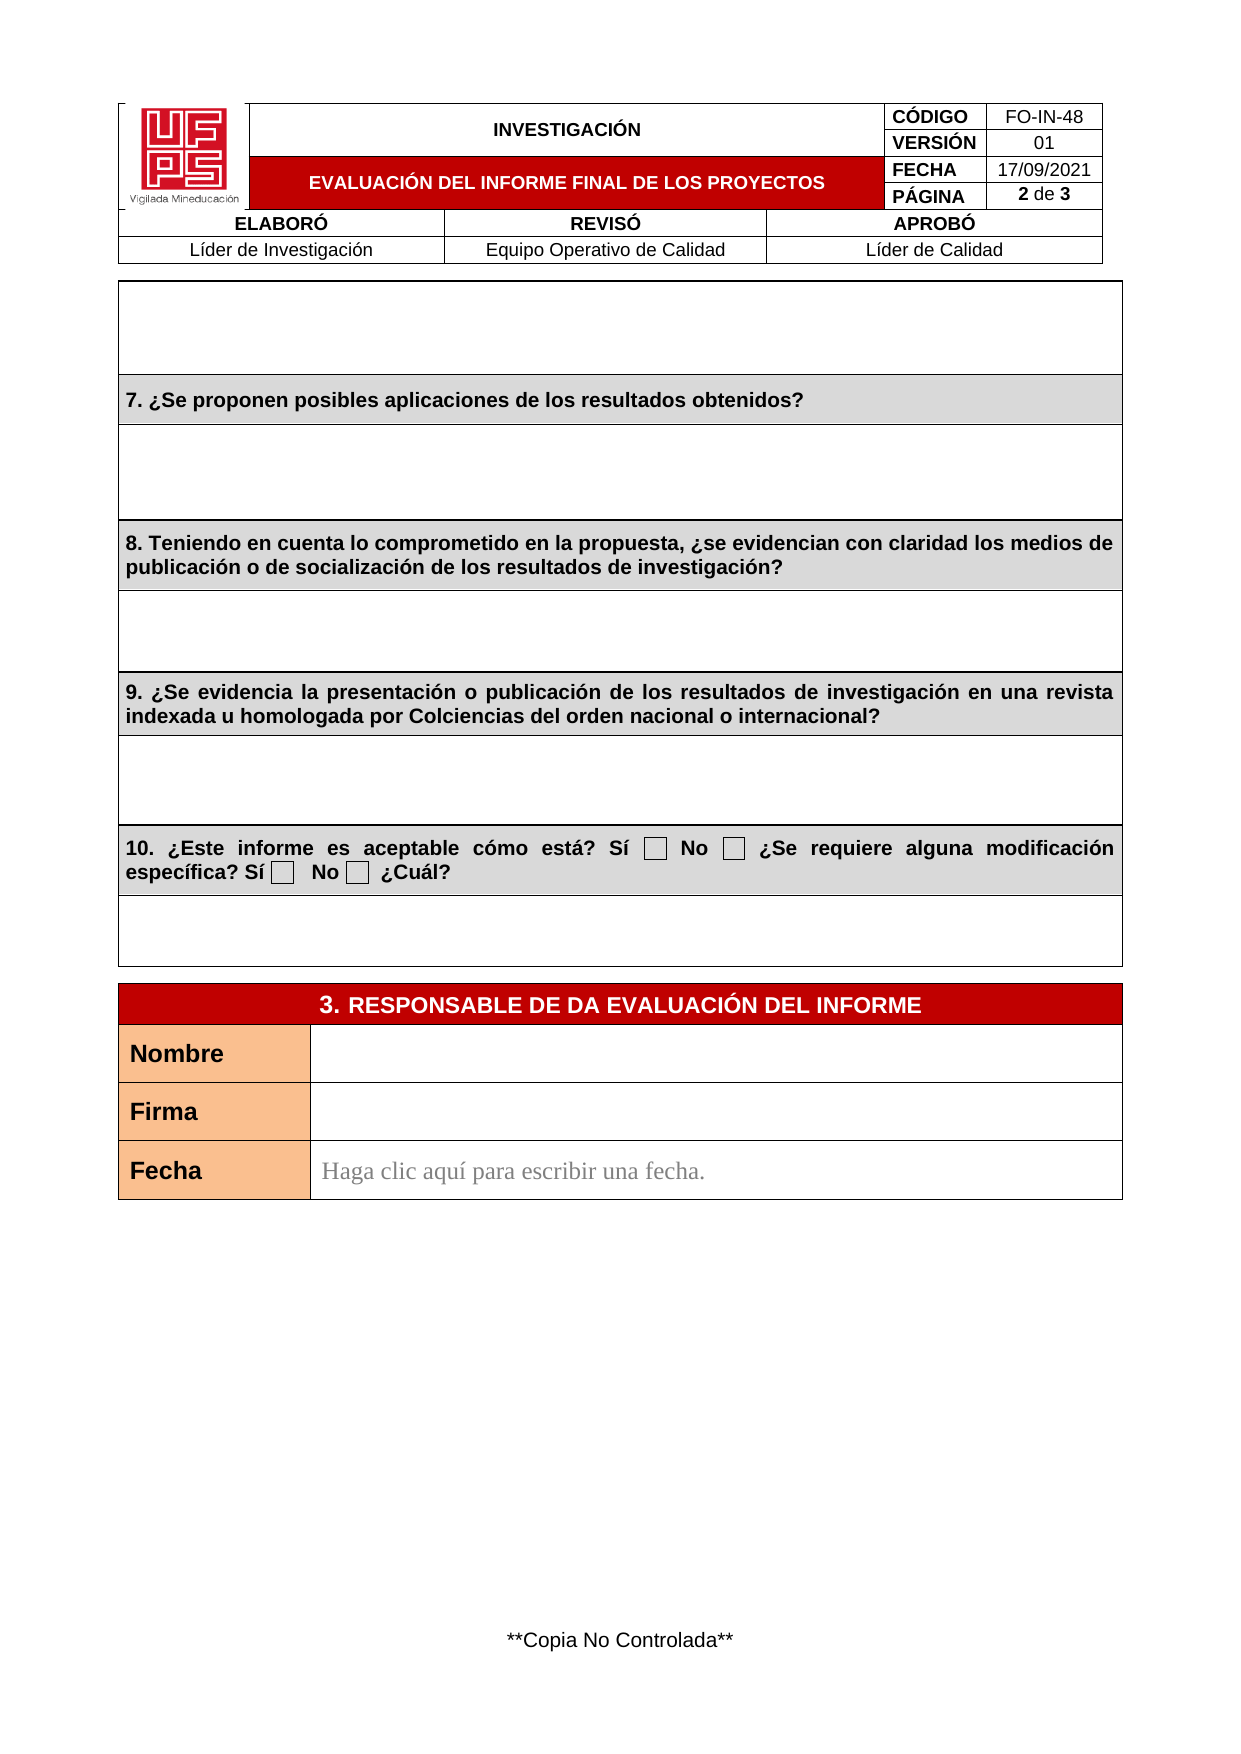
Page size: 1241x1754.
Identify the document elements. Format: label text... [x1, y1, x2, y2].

table_cell 9. ¿Se evidencia la presentación o publicación de los resultados de investigación en una revista indexada u homologada por Colciencias del orden nacional o internacional? [119, 673, 1122, 735]
table_cell Nombre [119, 1025, 310, 1082]
table_cell [119, 282, 1122, 374]
picture [125, 103, 245, 210]
table_cell 7. ¿Se proponen posibles aplicaciones de los resultados obtenidos? [119, 375, 1122, 423]
table_cell [119, 736, 1122, 824]
table_cell [119, 591, 1122, 671]
table_cell Firma [119, 1083, 310, 1140]
table_cell [311, 1025, 1122, 1082]
table_cell [311, 1083, 1122, 1140]
table_cell 10. ¿Este informe es aceptable cómo está? Sí No ¿Se requiere alguna modificación específica? Sí No ¿Cuál? [119, 826, 1122, 894]
table_header RESPONSABLE DE DA EVALUACIÓN DEL INFORME [119, 984, 1122, 1024]
table_cell 8. Teniendo en cuenta lo comprometido en la propuesta, ¿se evidencian con claridad los medios de publicación o de socialización de los resultados de investigación? [119, 521, 1122, 589]
table_cell [119, 425, 1122, 519]
table_cell [119, 896, 1122, 966]
table_cell Fecha [119, 1141, 310, 1199]
